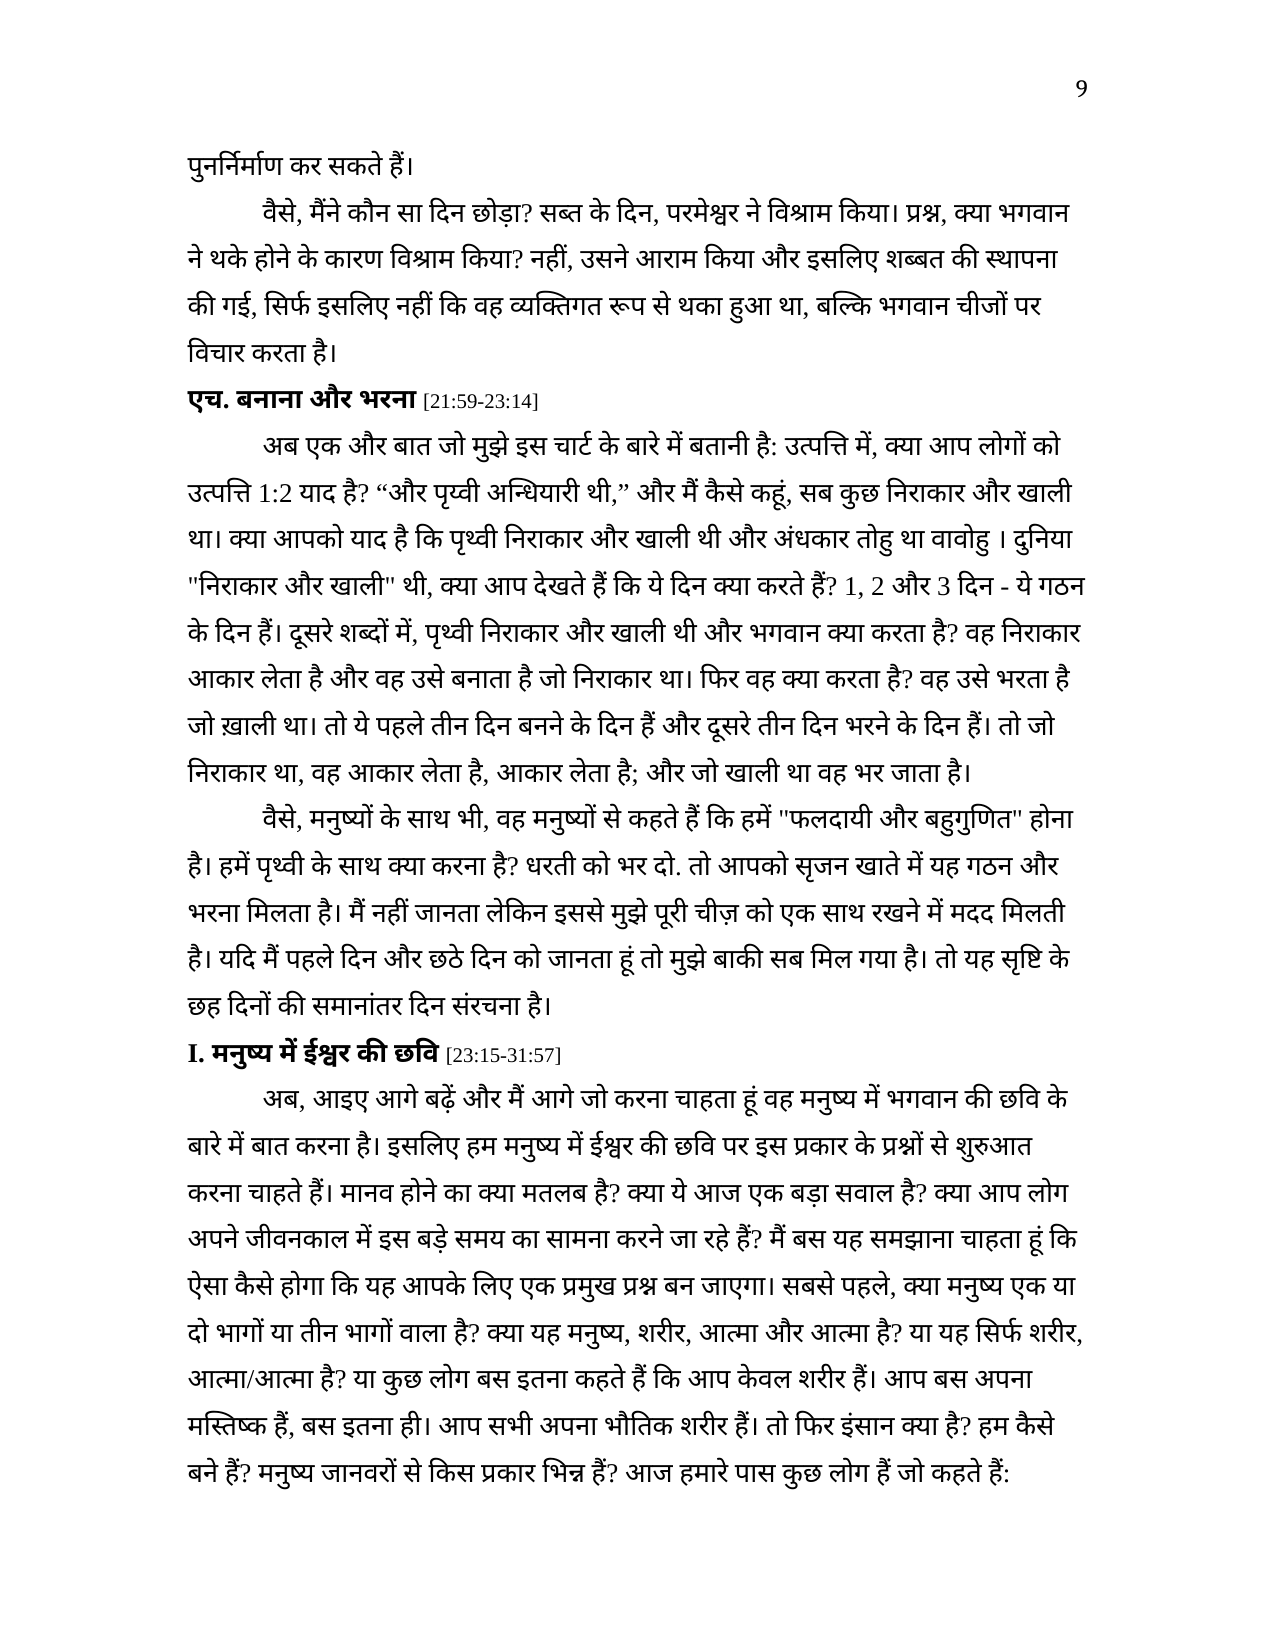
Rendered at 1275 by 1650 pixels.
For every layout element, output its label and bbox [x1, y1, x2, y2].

text [187, 383, 1087, 1488]
text [187, 150, 1087, 368]
